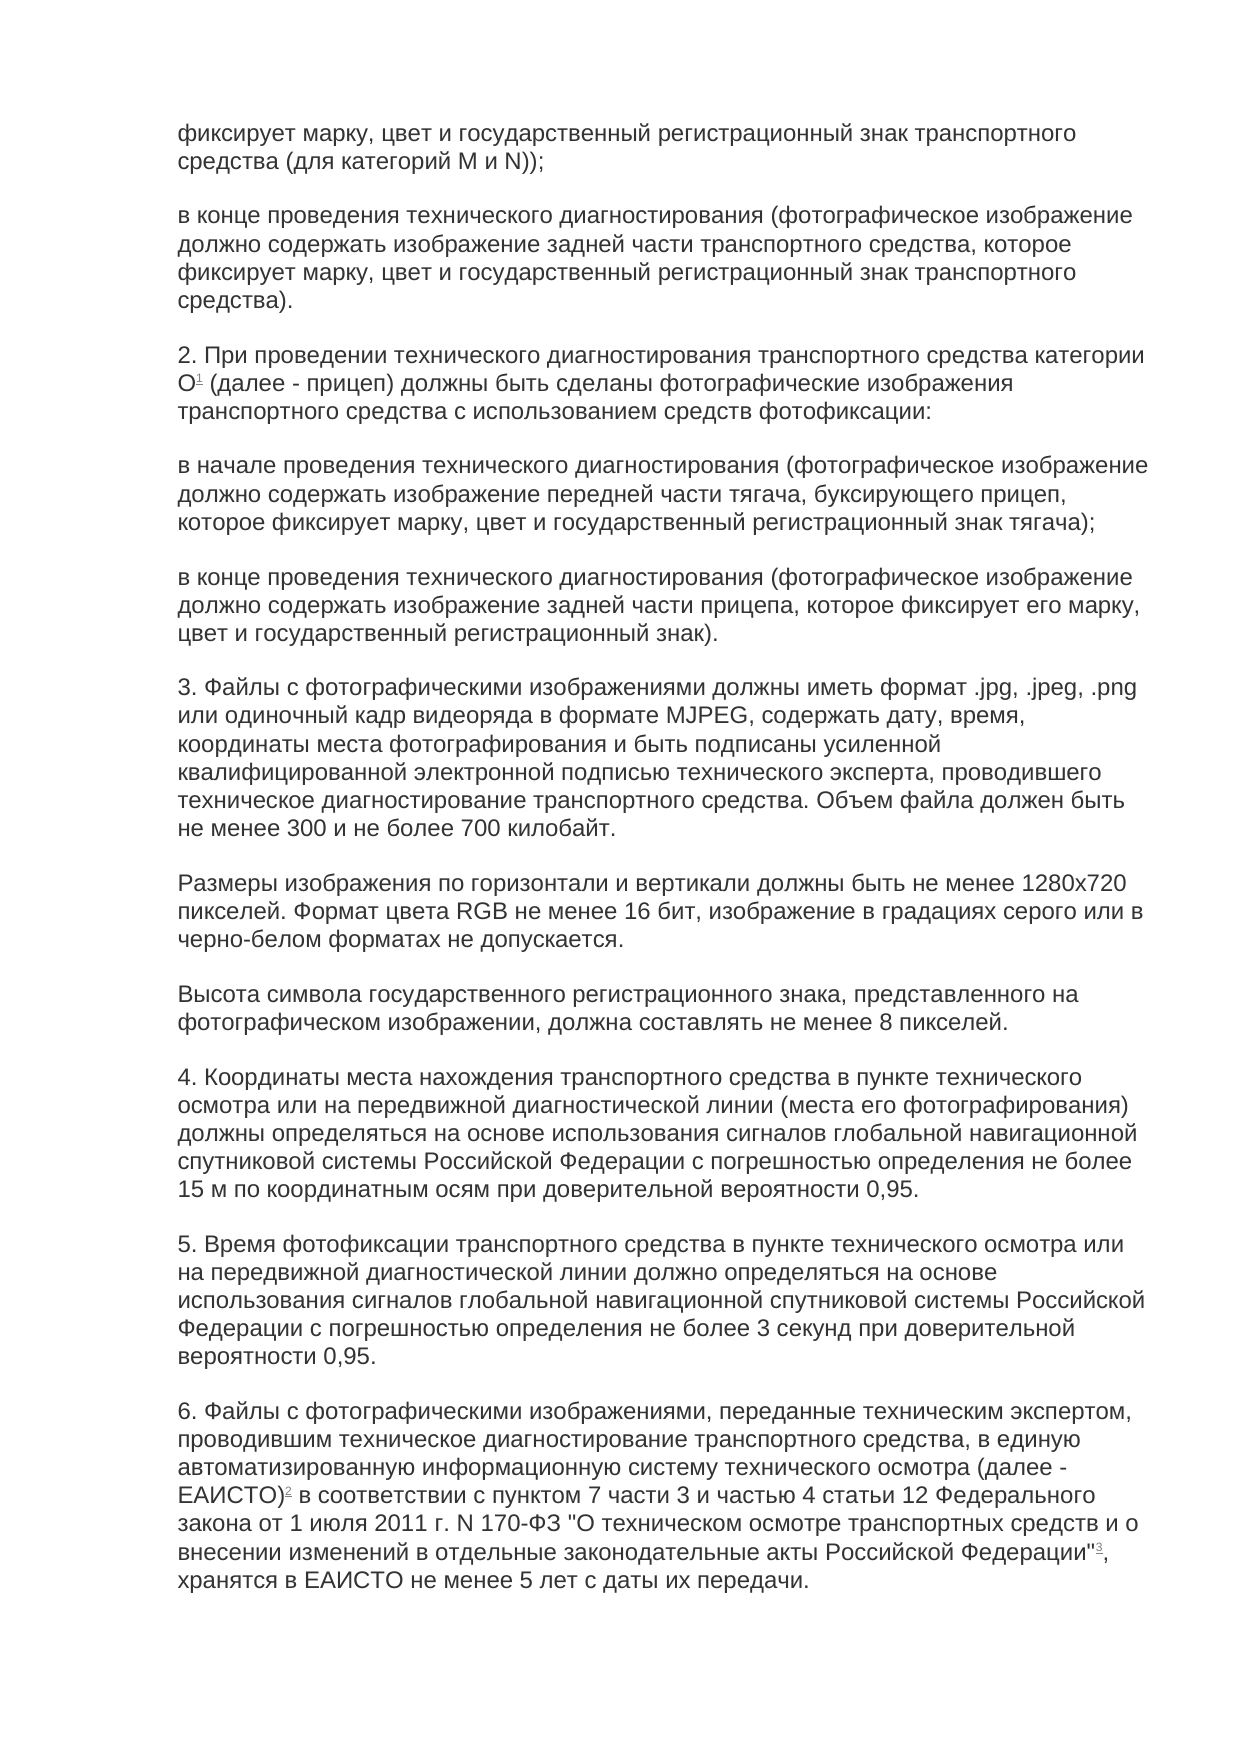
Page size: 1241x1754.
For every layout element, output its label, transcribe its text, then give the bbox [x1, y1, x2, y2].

text 3. Файлы с фотографическими изображениями должны иметь формат .jpg, .jpeg, .png или одиночный кадр видеоряда в формате MJPEG, содержать дату, время, координаты места фотографирования и быть подписаны усиленной квалифицированной электронной подписью технического эксперта, проводившего техническое диагностирование транспортного средства. Объем файла должен быть не менее 300 и не более 700 килобайт. [177, 673, 1152, 842]
text Размеры изображения по горизонтали и вертикали должны быть не менее 1280x720 пикселей. Формат цвета RGB не менее 16 бит, изображение в градациях серого или в черно-белом форматах не допускается. [177, 868, 1152, 952]
text Высота символа государственного регистрационного знака, представленного на фотографическом изображении, должна составлять не менее 8 пикселей. [177, 979, 1152, 1035]
text 4. Координаты места нахождения транспортного средства в пункте технического осмотра или на передвижной диагностической линии (места его фотографирования) должны определяться на основе использования сигналов глобальной навигационной спутниковой системы Российской Федерации с погрешностью определения не более 15 м по координатным осям при доверительной вероятности 0,95. [177, 1062, 1152, 1202]
text в начале проведения технического диагностирования (фотографическое изображение должно содержать изображение передней части тягача, буксирующего прицеп, которое фиксирует марку, цвет и государственный регистрационный знак тягача); [177, 451, 1152, 535]
text 6. Файлы с фотографическими изображениями, переданные техническим экспертом, проводившим техническое диагностирование транспортного средства, в единую автоматизированную информационную систему технического осмотра (далее - ЕАИСТО)2 в соответствии с пунктом 7 части 3 и частью 4 статьи 12 Федерального закона от 1 июля 2011 г. N 170-ФЗ "О техническом осмотре транспортных средств и о внесении изменений в отдельные законодательные акты Российской Федерации"3, хранятся в ЕАИСТО не менее 5 лет с даты их передачи. [177, 1396, 1152, 1593]
text 5. Время фотофиксации транспортного средства в пункте технического осмотра или на передвижной диагностической линии должно определяться на основе использования сигналов глобальной навигационной спутниковой системы Российской Федерации с погрешностью определения не более 3 секунд при доверительной вероятности 0,95. [177, 1229, 1152, 1370]
text в конце проведения технического диагностирования (фотографическое изображение должно содержать изображение задней части транспортного средства, которое фиксирует марку, цвет и государственный регистрационный знак транспортного средства). [177, 201, 1152, 313]
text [177, 118, 1152, 174]
text в конце проведения технического диагностирования (фотографическое изображение должно содержать изображение задней части прицепа, которое фиксирует его марку, цвет и государственный регистрационный знак). [177, 562, 1152, 646]
text 2. При проведении технического диагностирования транспортного средства категории О1 (далее - прицеп) должны быть сделаны фотографические изображения транспортного средства с использованием средств фотофиксации: [177, 340, 1152, 424]
